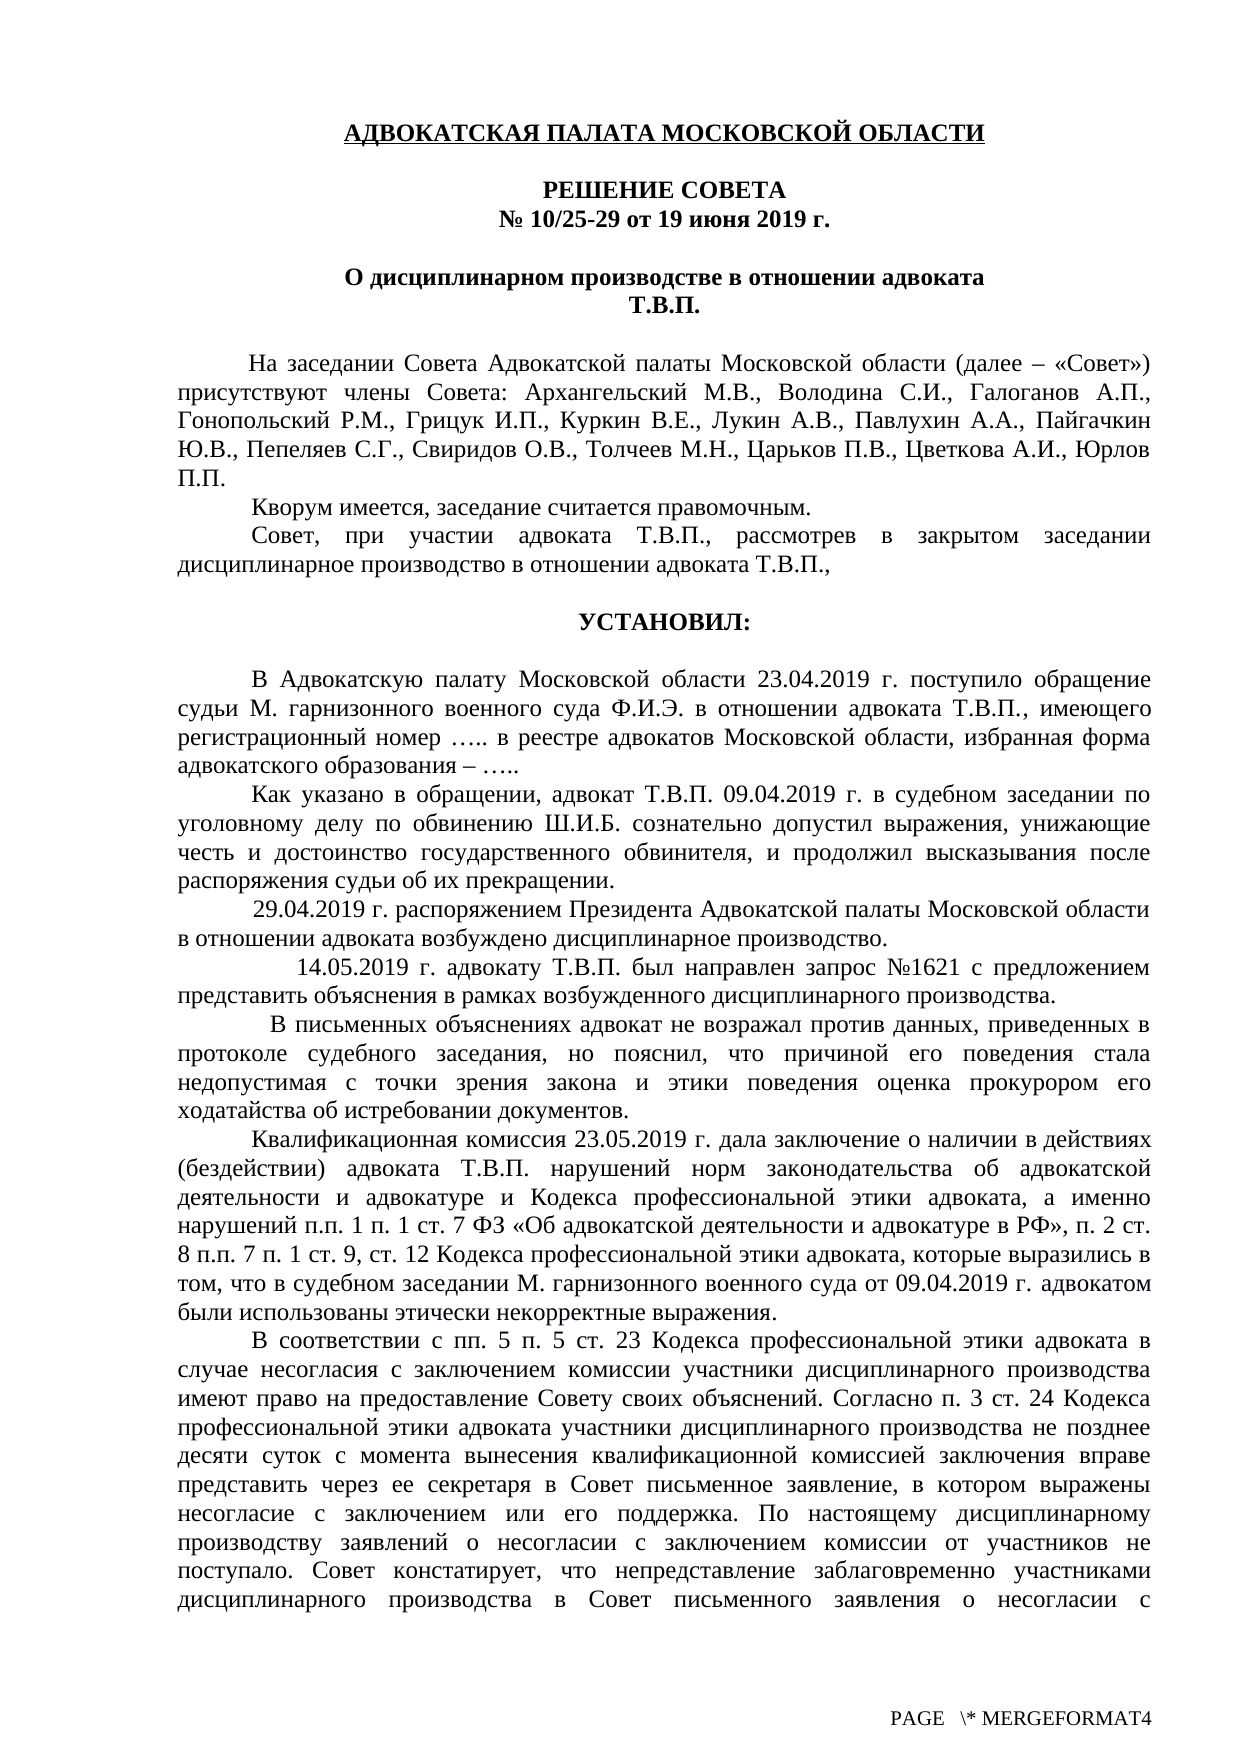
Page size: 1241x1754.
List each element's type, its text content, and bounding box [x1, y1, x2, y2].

text № 10/25-29 от 19 июня 2019 г. [177, 204, 1152, 233]
text В письменных объяснениях адвокат не возражал против данных, приведенных в протоколе судебного заседания, но пояснил, что причиной его поведения стала недопустимая с точки зрения закона и этики поведения оценка прокурором его ходатайства об истребовании документов. [177, 1009, 1152, 1124]
text На заседании Совета Адвокатской палаты Московской области (далее – «Совет») присутствуют члены Совета: Архангельский М.В., Володина С.И., Галоганов А.П., Гонопольский Р.М., Грицук И.П., Куркин В.Е., Лукин А.В., Павлухин А.А., Пайгачкин Ю.В., Пепеляев С.Г., Свиридов О.В., Толчеев М.Н., Царьков П.В., Цветкова А.И., Юрлов П.П. [177, 348, 1152, 492]
text адвокатская палата московской области [177, 118, 1152, 147]
text УСТАНОВИЛ: [177, 607, 1152, 636]
text Т.В.П. [177, 291, 1152, 319]
text В Адвокатскую палату Московской области 23.04.2019 г. поступило обращение судьи М. гарнизонного военного суда Ф.И.Э. в отношении адвоката Т.В.П., имеющего регистрационный номер ….. в реестре адвокатов Московской области, избранная форма адвокатского образования – ….. [177, 664, 1152, 779]
text Кворум имеется, заседание считается правомочным. [177, 492, 1152, 521]
text Как указано в обращении, адвокат Т.В.П. 09.04.2019 г. в судебном заседании по уголовному делу по обвинению Ш.И.Б. сознательно допустил выражения, унижающие честь и достоинство государственного обвинителя, и продолжил высказывания после распоряжения судьи об их прекращении. [177, 779, 1152, 894]
text Совет, при участии адвоката Т.В.П., рассмотрев в закрытом заседании дисциплинарное производство в отношении адвоката Т.В.П., [177, 521, 1152, 578]
subtitle Решение СОВЕТА [177, 176, 1152, 204]
text О дисциплинарном производстве в отношении адвоката [177, 262, 1152, 291]
text 14.05.2019 г. адвокату Т.В.П. был направлен запрос №1621 с предложением представить объяснения в рамках возбужденного дисциплинарного производства. [177, 952, 1152, 1009]
text Квалификационная комиссия 23.05.2019 г. дала заключение о наличии в действиях (бездействии) адвоката Т.В.П. нарушений норм законодательства об адвокатской деятельности и адвокатуре и Кодекса профессиональной этики адвоката, а именно нарушений п.п. 1 п. 1 ст. 7 ФЗ «Об адвокатской деятельности и адвокатуре в РФ», п. 2 ст. 8 п.п. 7 п. 1 ст. 9, ст. 12 Кодекса профессиональной этики адвоката, которые выразились в том, что в судебном заседании М. гарнизонного военного суда от 09.04.2019 г. адвокатом были использованы этически некорректные выражения. [177, 1124, 1152, 1326]
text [177, 1326, 1152, 1613]
text 29.04.2019 г. распоряжением Президента Адвокатской палаты Московской области в отношении адвоката возбуждено дисциплинарное производство. [177, 894, 1152, 952]
